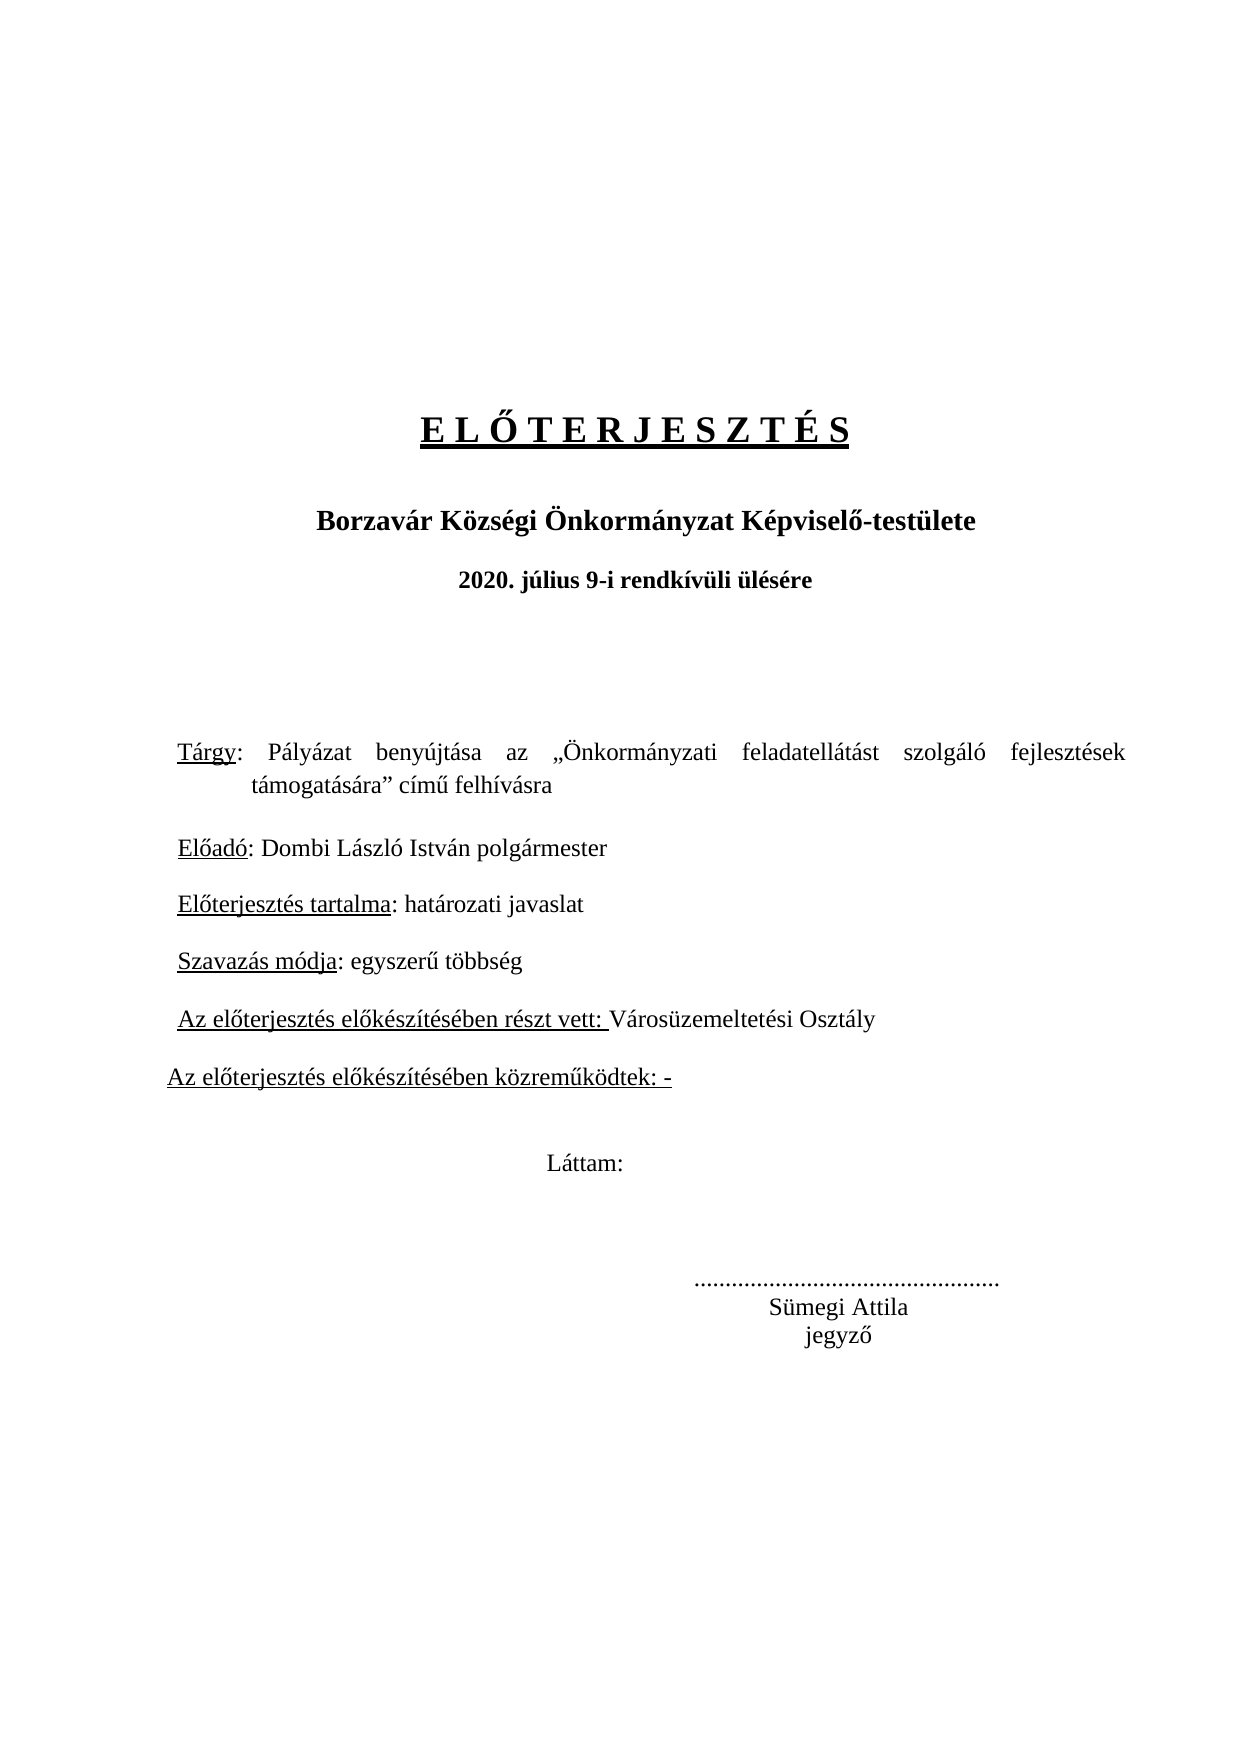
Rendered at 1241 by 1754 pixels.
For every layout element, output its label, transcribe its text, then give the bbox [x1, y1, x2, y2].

text Az előterjesztés előkészítésében közreműködtek: - [167, 1062, 1126, 1091]
text Előadó: Dombi László István polgármester [177, 833, 1126, 861]
text Az előterjesztés előkészítésében részt vett: Városüzemeltetési Osztály [177, 1004, 1126, 1033]
text Láttam: [245, 1148, 925, 1177]
text E L Ő T E R J E S Z T É S [420, 407, 1126, 450]
text Borzavár Községi Önkormányzat Képviselő-testülete [167, 503, 1126, 536]
subtitle 2020. július 9-i rendkívüli ülésére [345, 565, 925, 594]
text Előterjesztés tartalma: határozati javaslat Szavazás módja: egyszerű többség [177, 889, 620, 975]
text Sümegi Attila jegyző [768, 1292, 908, 1349]
text ................................................. [568, 1263, 1126, 1292]
text Tárgy: Pályázat benyújtása az „Önkormányzati feladatellátást szolgáló fejlesztések támogatására” című felhívásra [177, 737, 1126, 799]
